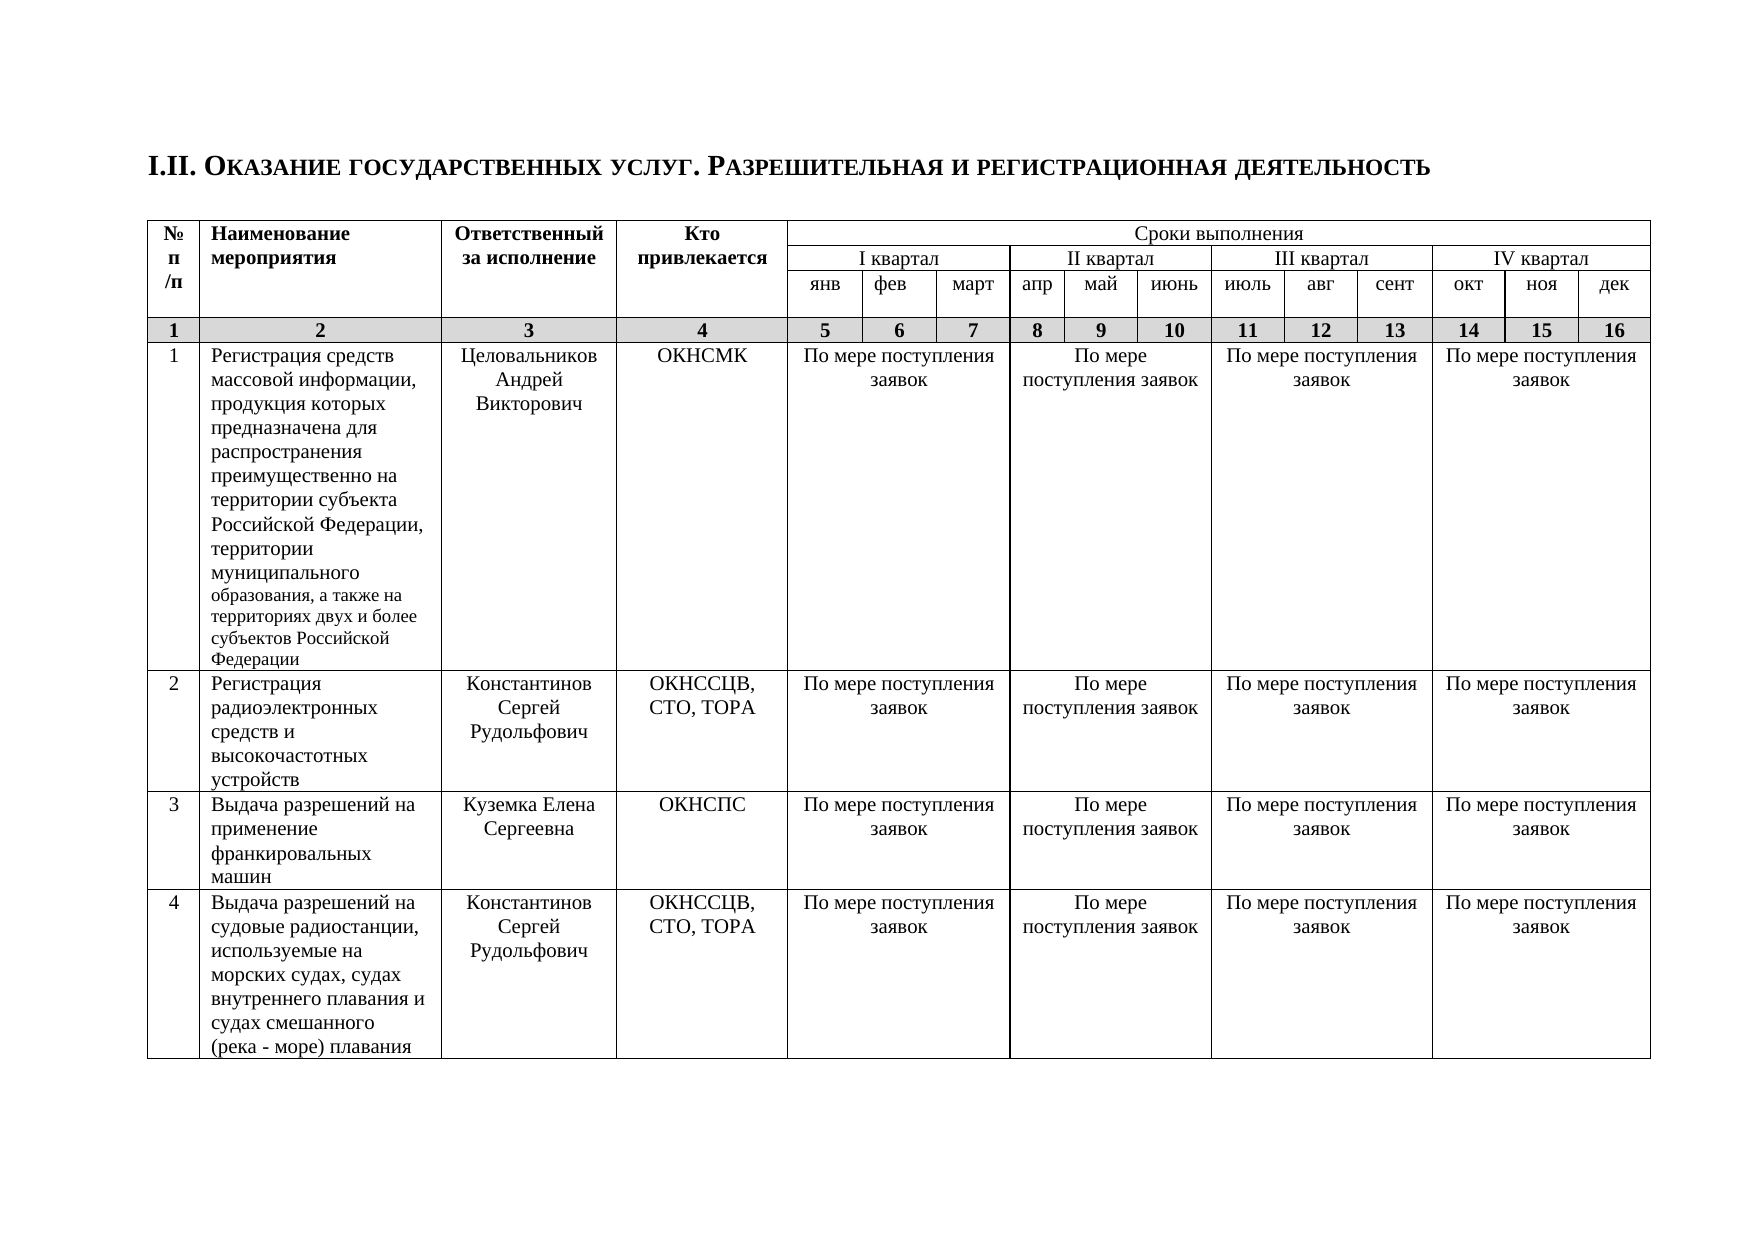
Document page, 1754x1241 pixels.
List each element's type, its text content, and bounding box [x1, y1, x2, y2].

table_cell По мере поступления заявок [1212, 792, 1432, 888]
table_cell 9 [1065, 318, 1137, 342]
table_cell Целовальников Андрей Викторович [442, 343, 616, 670]
table_cell По мере поступления заявок [1433, 671, 1650, 791]
table_cell По мере поступления заявок [1011, 671, 1211, 791]
table_header Сроки выполнения [788, 221, 1650, 245]
table_cell Куземка Елена Сергеевна [442, 792, 616, 888]
table_cell 13 [1358, 318, 1432, 342]
table_header № п/п [148, 221, 199, 317]
table_cell По мере поступления заявок [1011, 890, 1211, 1058]
table_cell 4 [617, 318, 787, 342]
table_cell Регистрация средств массовой информации, продукция которых предназначена для распространения преимущественно на территории субъекта Российской Федерации, территории муниципального образования, а также на территориях двух и более субъектов Российской Федерации [200, 343, 441, 670]
table_cell 8 [1011, 318, 1064, 342]
table_cell По мере поступления заявок [1212, 890, 1432, 1058]
table_cell янв [788, 271, 862, 317]
table_cell 16 [1579, 318, 1650, 342]
table_cell фев [863, 271, 936, 317]
table_cell июль [1212, 271, 1284, 317]
table_cell 5 [788, 318, 862, 342]
table_cell Регистрация радиоэлектронных средств и высокочастотных устройств [200, 671, 441, 791]
table_header Наименование мероприятия [200, 221, 441, 317]
table_cell По мере поступления заявок [1433, 343, 1650, 670]
table_cell июнь [1138, 271, 1211, 317]
table_cell 3 [442, 318, 616, 342]
table_header Кто привлекается [617, 221, 787, 317]
table_cell 2 [200, 318, 441, 342]
table_cell 7 [937, 318, 1009, 342]
table_cell По мере поступления заявок [1212, 343, 1432, 670]
table_cell 1 [148, 318, 199, 342]
table_cell По мере поступления заявок [1433, 890, 1650, 1058]
table_cell ОКНСПС [617, 792, 787, 888]
table_cell III квартал [1212, 246, 1432, 270]
table_cell I квартал [788, 246, 1009, 270]
table_cell 10 [1138, 318, 1211, 342]
table_cell ноя [1506, 271, 1578, 317]
table_cell По мере поступления заявок [1212, 671, 1432, 791]
table_cell сент [1358, 271, 1432, 317]
table_cell ОКНССЦВ, СТО, ТОРА [617, 671, 787, 791]
table_cell март [937, 271, 1009, 317]
table_cell ОКНСМК [617, 343, 787, 670]
table_cell 14 [1433, 318, 1504, 342]
table_cell II квартал [1011, 246, 1211, 270]
table_cell IV квартал [1433, 246, 1650, 270]
table_cell По мере поступления заявок [1011, 792, 1211, 888]
table_cell Выдача разрешений на судовые радиостанции, используемые на морских судах, судах внутреннего плавания и судах смешанного (река - море) плавания [200, 890, 441, 1058]
text I.II. Оказание государственных услуг. Разрешительная и регистрационная деятельность [148, 148, 1665, 181]
table_cell апр [1011, 271, 1064, 317]
table_cell 6 [863, 318, 936, 342]
table_cell окт [1433, 271, 1504, 317]
table_cell По мере поступления заявок [1433, 792, 1650, 888]
table_cell Константинов Сергей Рудольфович [442, 671, 616, 791]
table_cell По мере поступления заявок [1011, 343, 1211, 670]
table_cell 12 [1285, 318, 1357, 342]
table_cell 3 [148, 792, 199, 888]
table_header Ответственный за исполнение [442, 221, 616, 317]
table_cell По мере поступления заявок [788, 890, 1009, 1058]
table_cell ОКНССЦВ, СТО, ТОРА [617, 890, 787, 1058]
table_cell По мере поступления заявок [788, 792, 1009, 888]
table_cell авг [1285, 271, 1357, 317]
table_cell 15 [1506, 318, 1578, 342]
table_cell 1 [148, 343, 199, 670]
table_cell дек [1579, 271, 1650, 317]
table_cell Константинов Сергей Рудольфович [442, 890, 616, 1058]
table_cell Выдача разрешений на применение франкировальных машин [200, 792, 441, 888]
table_cell По мере поступления заявок [788, 343, 1009, 670]
table_cell По мере поступления заявок [788, 671, 1009, 791]
table_cell 11 [1212, 318, 1284, 342]
table_cell 2 [148, 671, 199, 791]
table_cell май [1065, 271, 1137, 317]
table_cell 4 [148, 890, 199, 1058]
